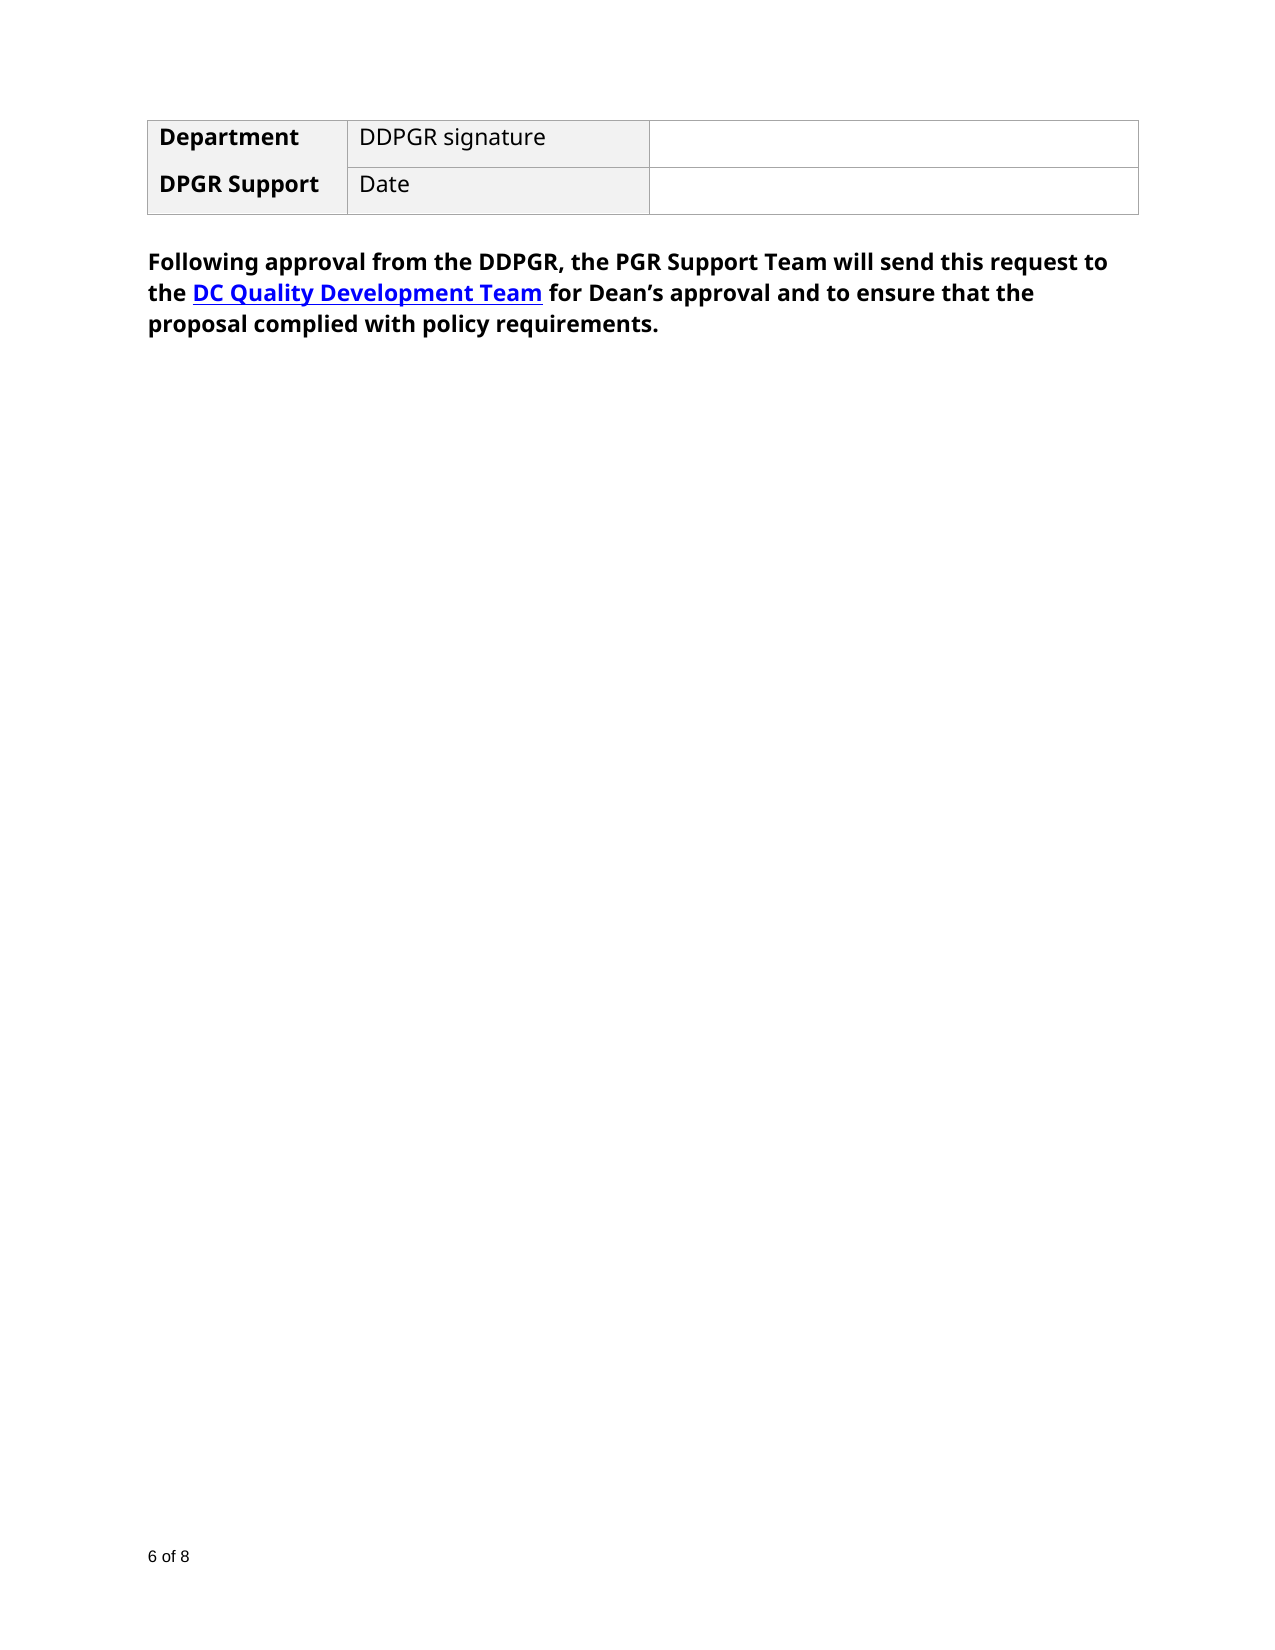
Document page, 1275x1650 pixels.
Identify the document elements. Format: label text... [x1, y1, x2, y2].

table_header DDPGR signature [348, 121, 649, 167]
table_header [650, 121, 1138, 167]
text Following approval from the DDPGR, the PGR Support Team will send this request to the DC Quality Development Team for Dean’s approval and to ensure that the proposal complied with policy requirements. [148, 246, 1127, 340]
table_header Department DPGR Support [148, 121, 347, 213]
table_cell [650, 168, 1138, 213]
table_cell Date [348, 168, 649, 213]
